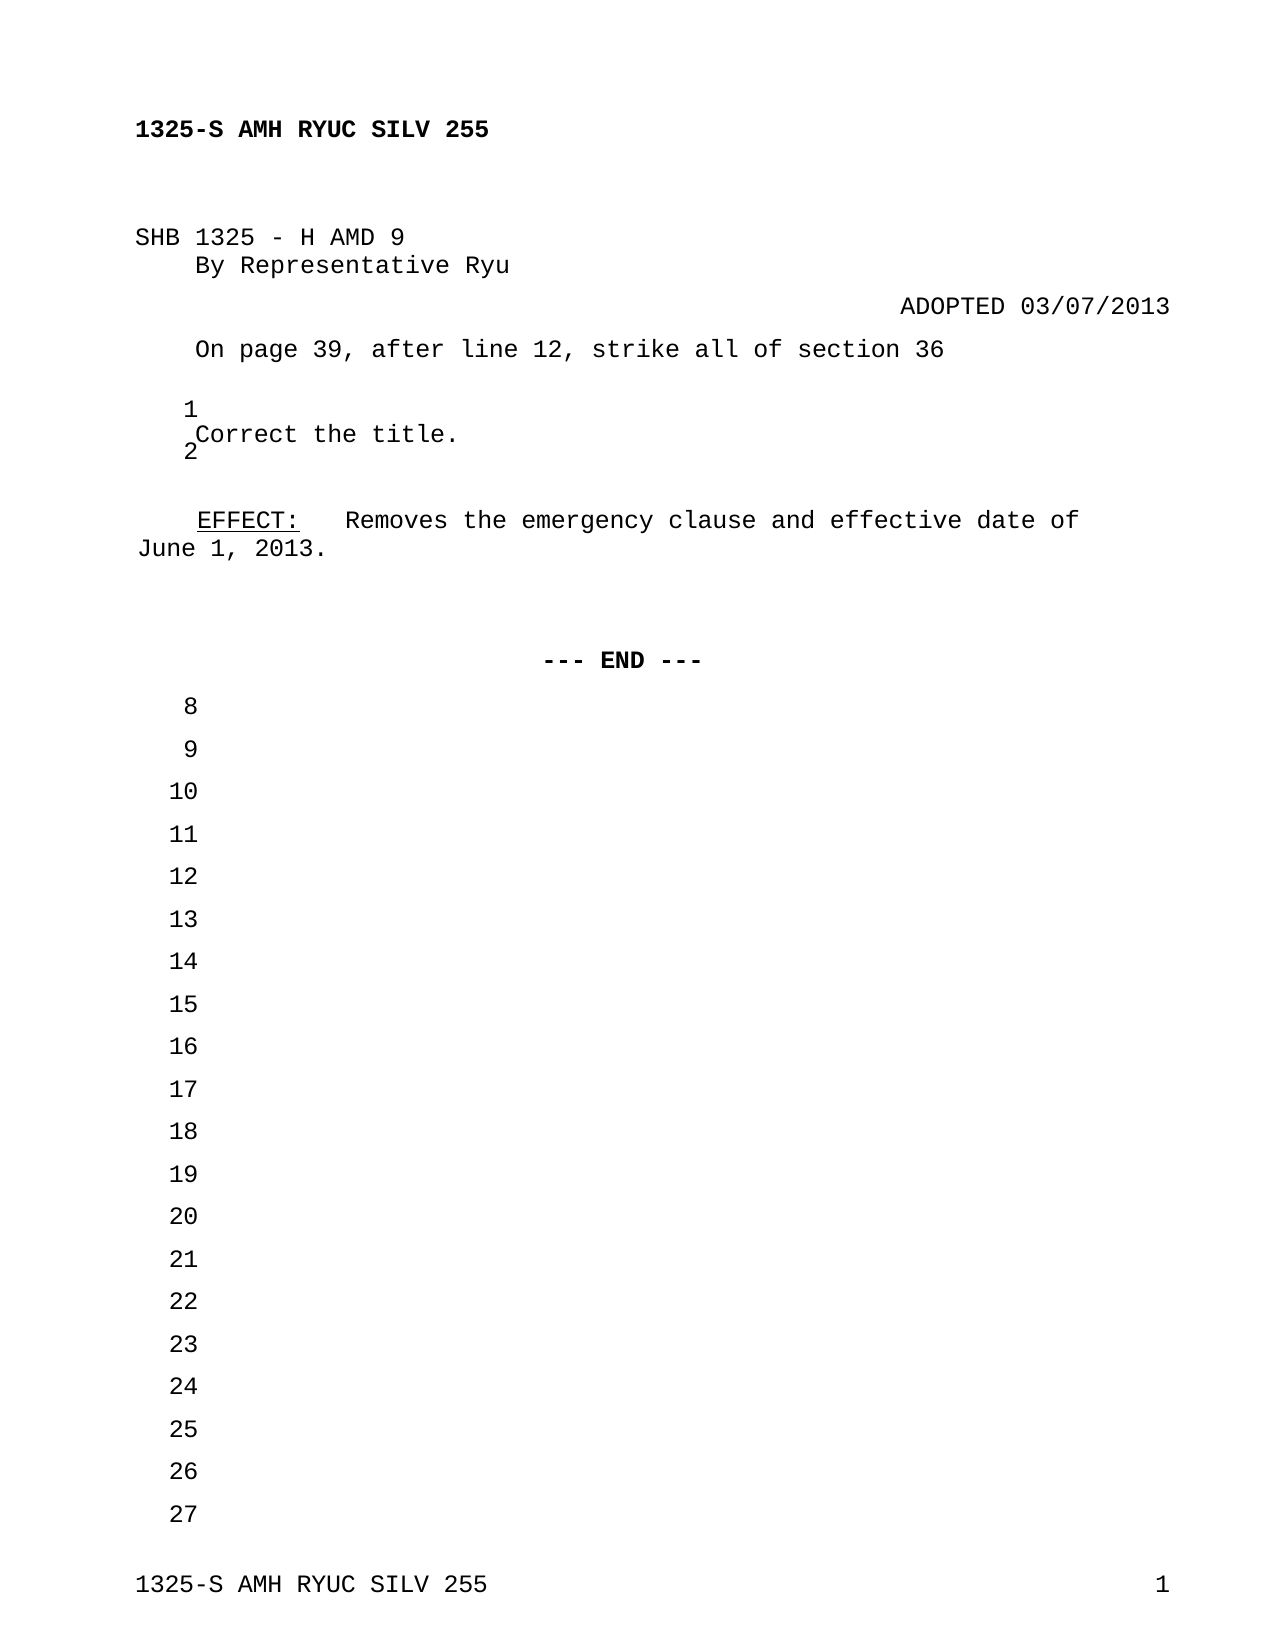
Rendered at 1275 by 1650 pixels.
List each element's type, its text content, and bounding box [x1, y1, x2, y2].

text - [135, 224, 1170, 252]
text Correct the title. [135, 408, 1170, 451]
text --- END --- [75, 635, 1170, 677]
text On page 39, after line 12, strike all of section 36 [135, 323, 1170, 366]
